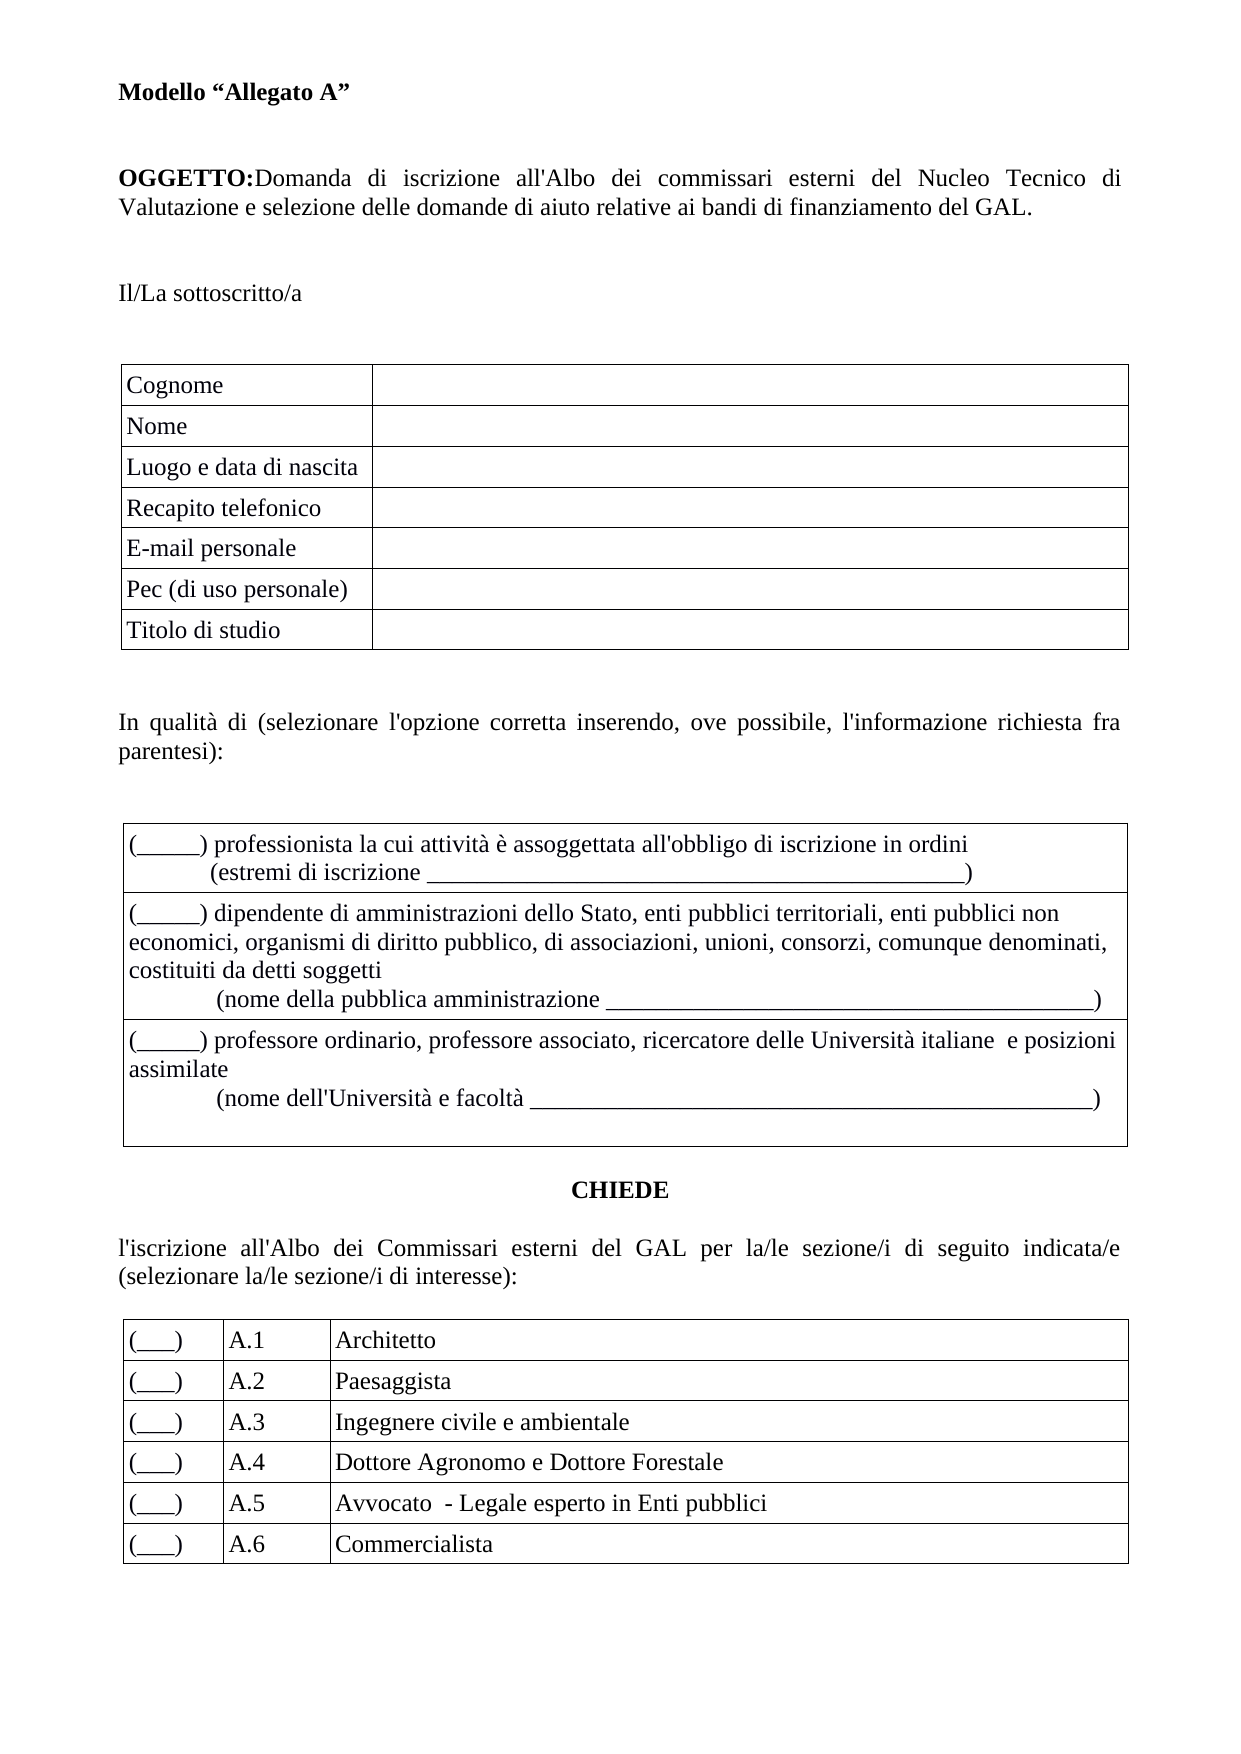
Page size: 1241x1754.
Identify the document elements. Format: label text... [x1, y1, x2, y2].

table_cell Dottore Agronomo e Dottore Forestale [331, 1442, 1128, 1482]
table_cell Ingegnere civile e ambientale [331, 1401, 1128, 1441]
table_cell Commercialista [331, 1524, 1128, 1563]
table_cell [373, 406, 1128, 446]
table_cell Paesaggista [331, 1361, 1128, 1400]
text Il/La sottoscritto/a [118, 278, 1122, 307]
table_cell (___) [124, 1442, 223, 1482]
text In qualità di (selezionare l'opzione corretta inserendo, ove possibile, l'informazione richiesta fra parentesi): [118, 707, 1122, 765]
table_cell [373, 528, 1128, 568]
table_header (_____) professionista la cui attività è assoggettata all'obbligo di iscrizione in ordini (estremi di iscrizione ___________________________________________) [124, 824, 1127, 892]
table_cell A.2 [224, 1361, 330, 1400]
table_cell Luogo e data di nascita [122, 447, 372, 486]
table_cell (_____) dipendente di amministrazioni dello Stato, enti pubblici territoriali, enti pubblici non economici, organismi di diritto pubblico, di associazioni, unioni, consorzi, comunque denominati, costituiti da detti soggetti (nome della pubblica amministrazione _______________________________________) [124, 893, 1127, 1019]
text l'iscrizione all'Albo dei Commissari esterni del GAL per la/le sezione/i di seguito indicata/e (selezionare la/le sezione/i di interesse): [118, 1233, 1122, 1290]
table_cell A.3 [224, 1401, 330, 1441]
table_cell Pec (di uso personale) [122, 569, 372, 609]
table_cell [373, 488, 1128, 527]
table_cell (___) [124, 1401, 223, 1441]
table_header Cognome [122, 365, 372, 405]
table_cell (___) [124, 1361, 223, 1400]
text CHIEDE [118, 1175, 1122, 1204]
table_header (___) [124, 1320, 223, 1359]
table_cell Recapito telefonico [122, 488, 372, 527]
table_cell [373, 610, 1128, 649]
table_cell [373, 569, 1128, 609]
table_cell A.6 [224, 1524, 330, 1563]
table_cell Nome [122, 406, 372, 446]
table_cell A.4 [224, 1442, 330, 1482]
table_cell Titolo di studio [122, 610, 372, 649]
table_cell [373, 447, 1128, 486]
table_cell Avvocato - Legale esperto in Enti pubblici [331, 1483, 1128, 1522]
table_cell E-mail personale [122, 528, 372, 568]
table_cell (___) [124, 1524, 223, 1563]
table_header Architetto [331, 1320, 1128, 1359]
text Modello “Allegato A” [118, 77, 1122, 106]
table_header A.1 [224, 1320, 330, 1359]
table_header [373, 365, 1128, 405]
table_cell A.5 [224, 1483, 330, 1522]
table_cell (_____) professore ordinario, professore associato, ricercatore delle Università italiane e posizioni assimilate (nome dell'Università e facoltà _____________________________________________) [124, 1020, 1127, 1146]
table_cell (___) [124, 1483, 223, 1522]
text OGGETTO:Domanda di iscrizione all'Albo dei commissari esterni del Nucleo Tecnico di Valutazione e selezione delle domande di aiuto relative ai bandi di finanziamento del GAL. [118, 163, 1122, 221]
